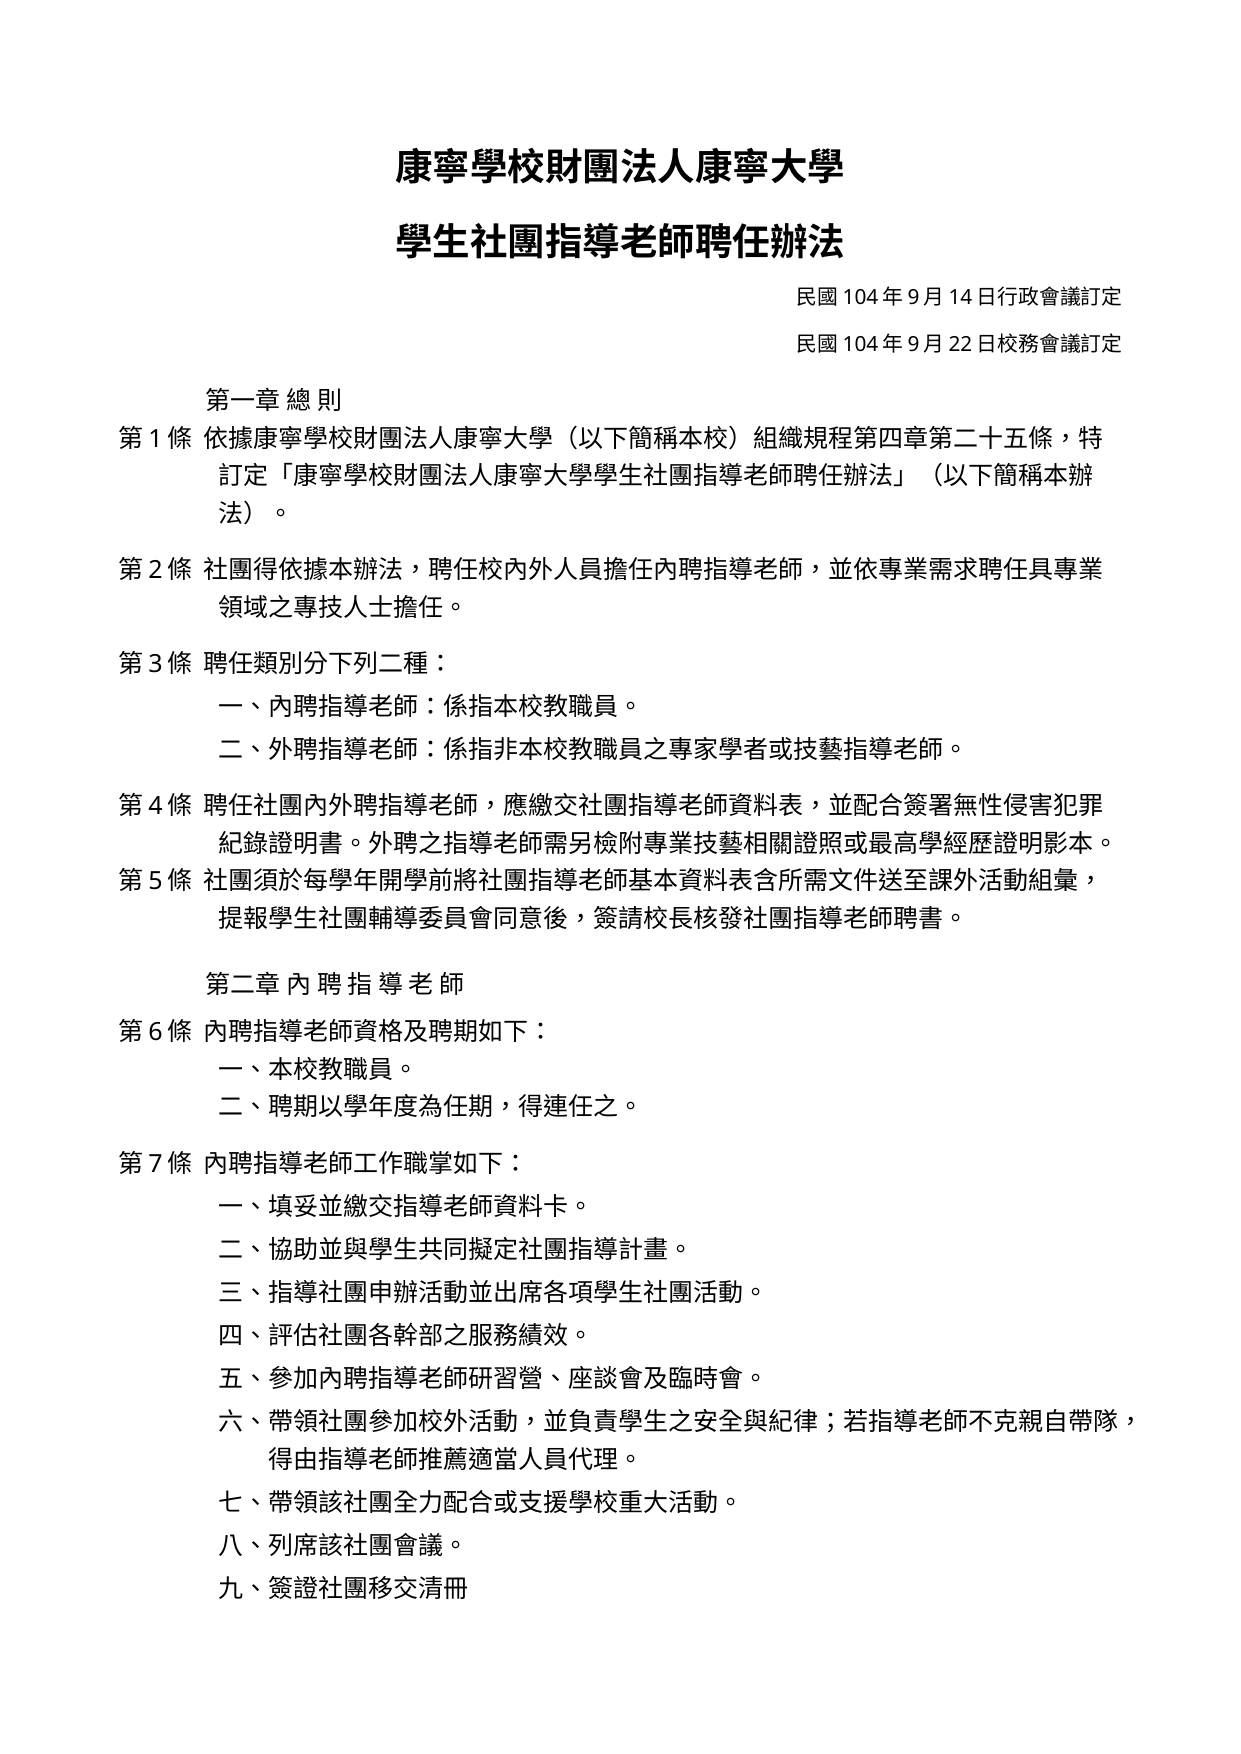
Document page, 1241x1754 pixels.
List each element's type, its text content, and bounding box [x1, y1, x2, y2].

text 二、聘期以學年度為任期，得連任之。 [218, 1086, 1122, 1124]
text 第6條 內聘指導老師資格及聘期如下： [118, 1011, 1122, 1049]
text 校務會議訂定 [177, 324, 1122, 361]
text 七、帶領該社團全力配合或支援學校重大活動。 [218, 1482, 1122, 1519]
text 第3條 聘任類別分下列二種： [118, 643, 1122, 680]
text 第一章 總 則 [206, 380, 1122, 418]
text 九、簽證社團移交清冊 [218, 1568, 1122, 1606]
text 四、評估社團各幹部之服務績效。 [218, 1315, 1122, 1352]
text 三、指導社團申辦活動並出席各項學生社團活動。 [218, 1272, 1122, 1309]
text 第1條 依據康寧學校財團法人康寧大學（以下簡稱本校）組織規程第四章第二十五條，特訂定「康寧學校財團法人康寧大學學生社團指導老師聘任辦法」（以下簡稱本辦法）。 [118, 418, 1122, 530]
text 第5條 社團須於每學年開學前將社團指導老師基本資料表含所需文件送至課外活動組彙，提報學生社團輔導委員會同意後，簽請校長核發社團指導老師聘書。 [118, 860, 1122, 935]
text 一、填妥並繳交指導老師資料卡。 [218, 1186, 1122, 1223]
text 一、本校教職員。 [218, 1049, 1122, 1086]
text 學生社團指導老師聘任辦法 [118, 202, 1122, 277]
text 六、帶領社團參加校外活動，並負責學生之安全與紀律；若指導老師不克親自帶隊，得由指導老師推薦適當人員代理。 [218, 1401, 1122, 1476]
text 康寧學校財團法人康寧大學 [118, 127, 1122, 202]
text 第4條 聘任社團內外聘指導老師，應繳交社團指導老師資料表，並配合簽署無性侵害犯罪紀錄證明書。外聘之指導老師需另檢附專業技藝相關證照或最高學經歷證明影本。 [118, 785, 1122, 860]
text 二、協助並與學生共同擬定社團指導計畫。 [218, 1229, 1122, 1266]
text 八、列席該社團會議。 [218, 1525, 1122, 1562]
text 第7條 內聘指導老師工作職掌如下： [118, 1142, 1122, 1180]
text 五、參加內聘指導老師研習營、座談會及臨時會。 [218, 1358, 1122, 1396]
text 第二章 內 聘 指 導 老 師 [206, 964, 1122, 1002]
text 二、外聘指導老師：係指非本校教職員之專家學者或技藝指導老師。 [218, 729, 1122, 766]
text 行政會議訂定 [218, 277, 1122, 314]
text 一、內聘指導老師：係指本校教職員。 [218, 686, 1122, 723]
text 第2條 社團得依據本辦法，聘任校內外人員擔任內聘指導老師，並依專業需求聘任具專業領域之專技人士擔任。 [118, 549, 1122, 624]
